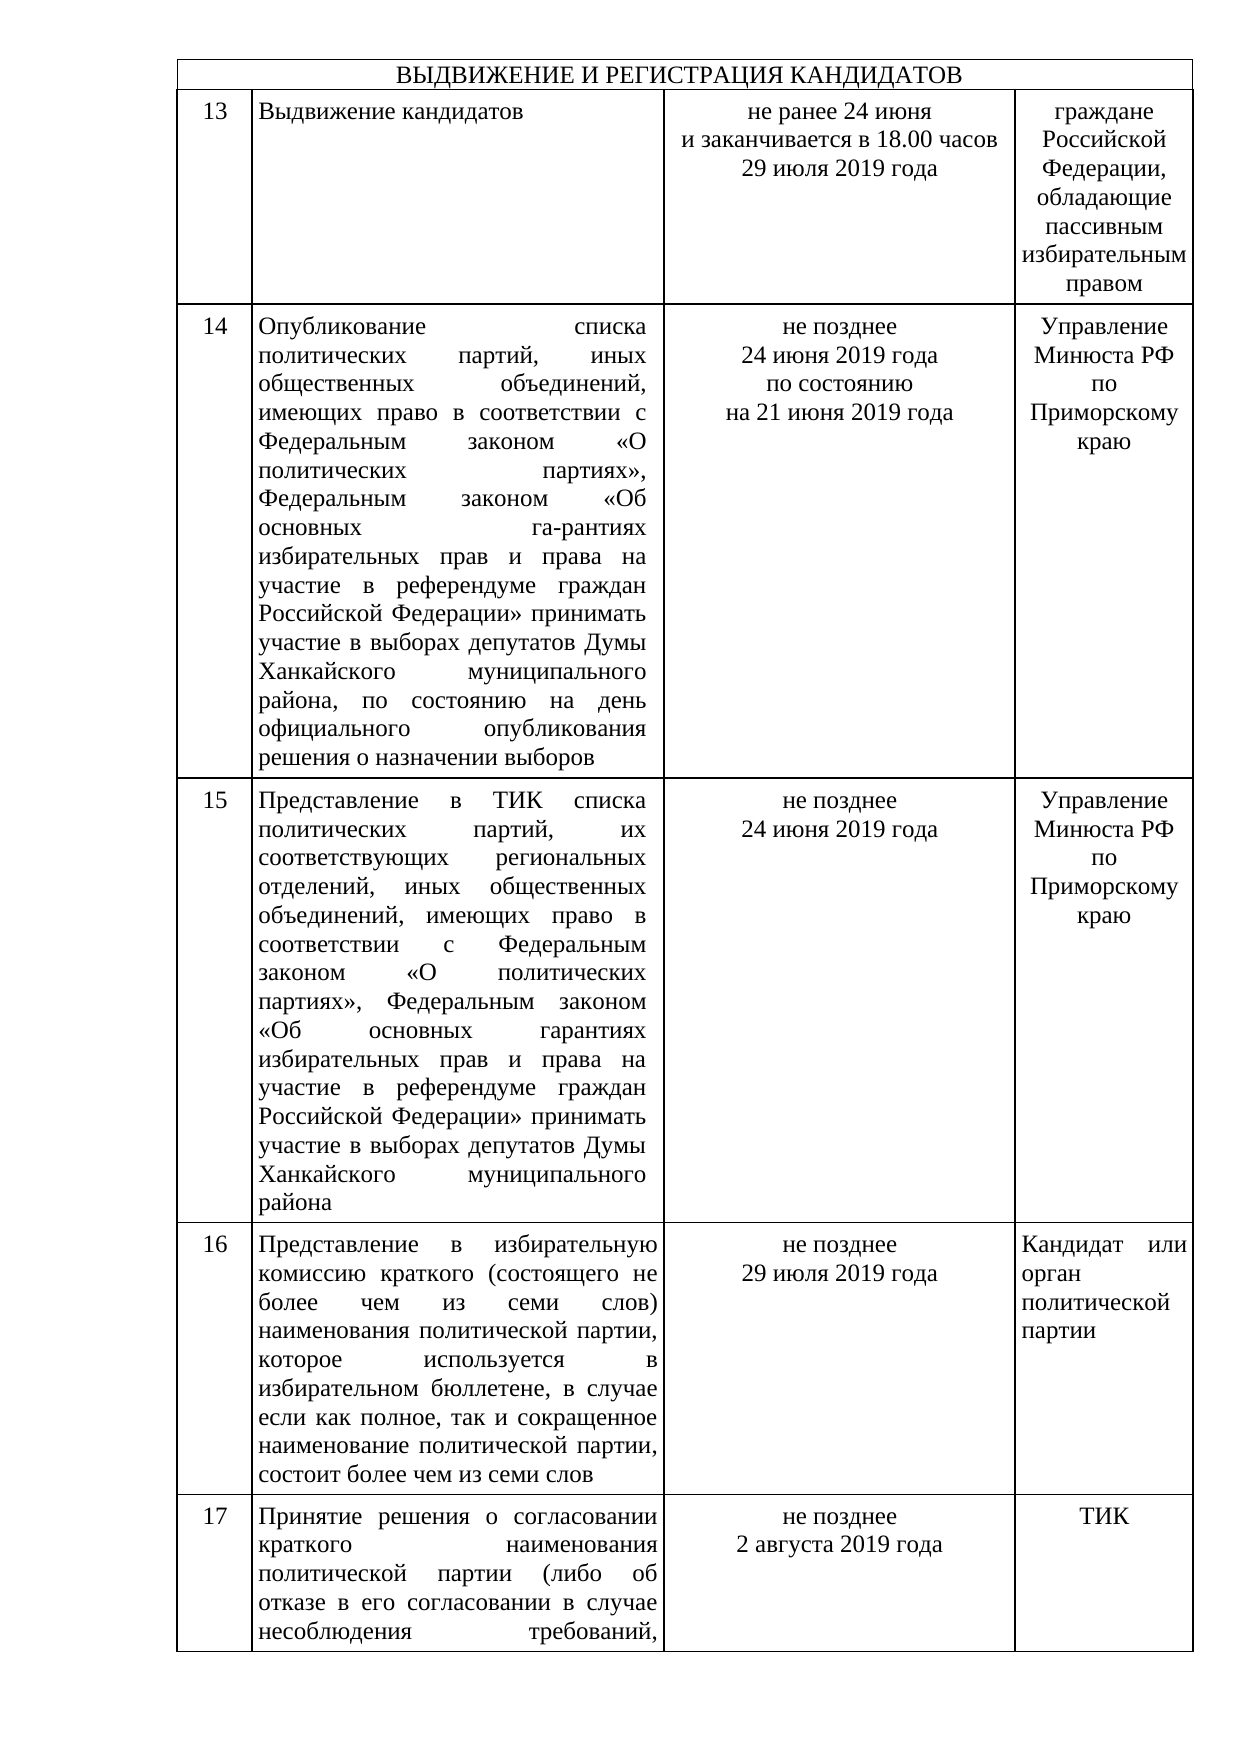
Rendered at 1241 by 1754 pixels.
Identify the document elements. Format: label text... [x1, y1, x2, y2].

table_cell граждане Российской Федерации, обладающие пассивным избирательным правом [1016, 90, 1192, 303]
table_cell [253, 1495, 663, 1651]
table_cell не позднее 29 июля 2019 года [665, 1223, 1014, 1494]
table_cell 14 [178, 305, 251, 777]
table_cell не ранее 24 июня и заканчивается в 18.00 часов 29 июля 2019 года [665, 90, 1014, 303]
table_cell Представление в избирательную комиссию краткого (состоящего не более чем из семи слов) наименования политической партии, которое используется в избирательном бюллетене, в случае если как полное, так и сокращенное наименование политической партии, состоит более чем из семи слов [253, 1223, 663, 1494]
table_cell не позднее 24 июня 2019 года по состоянию на 21 июня 2019 года [665, 305, 1014, 777]
table_cell Представление в ТИК списка политических партий, их соответствующих региональных отделений, иных общественных объединений, имеющих право в соответствии с Федеральным законом «О политических партиях», Федеральным законом «Об основных гарантиях избирательных прав и права на участие в референдуме граждан Российской Федерации» принимать участие в выборах депутатов Думы Ханкайского муниципального района [253, 779, 663, 1222]
table_cell 15 [178, 779, 251, 1222]
table_cell Кандидат или орган политической партии [1016, 1223, 1192, 1494]
table_cell Управление Минюста РФ по Приморскому краю [1016, 305, 1192, 777]
table_cell 16 [178, 1223, 251, 1494]
table_cell 17 [178, 1495, 251, 1651]
table_cell Управление Минюста РФ по Приморскому краю [1016, 779, 1192, 1222]
table_cell не позднее 24 июня 2019 года [665, 779, 1014, 1222]
table_cell Опубликование списка политических партий, иных общественных объединений, имеющих право в соответствии с Федеральным законом «О политических партиях», Федеральным законом «Об основных га-рантиях избирательных прав и права на участие в референдуме граждан Российской Федерации» принимать участие в выборах депутатов Думы Ханкайского муниципального района, по состоянию на день официального опубликования решения о назначении выборов [253, 305, 663, 777]
table_cell ТИК [1016, 1495, 1192, 1651]
table_cell Выдвижение кандидатов [253, 90, 663, 303]
table_cell 13 [178, 90, 251, 303]
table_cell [665, 1495, 1014, 1651]
table_cell ВЫДВИЖЕНИЕ И РЕГИСТРАЦИЯ КАНДИДАТОВ [178, 60, 1192, 89]
